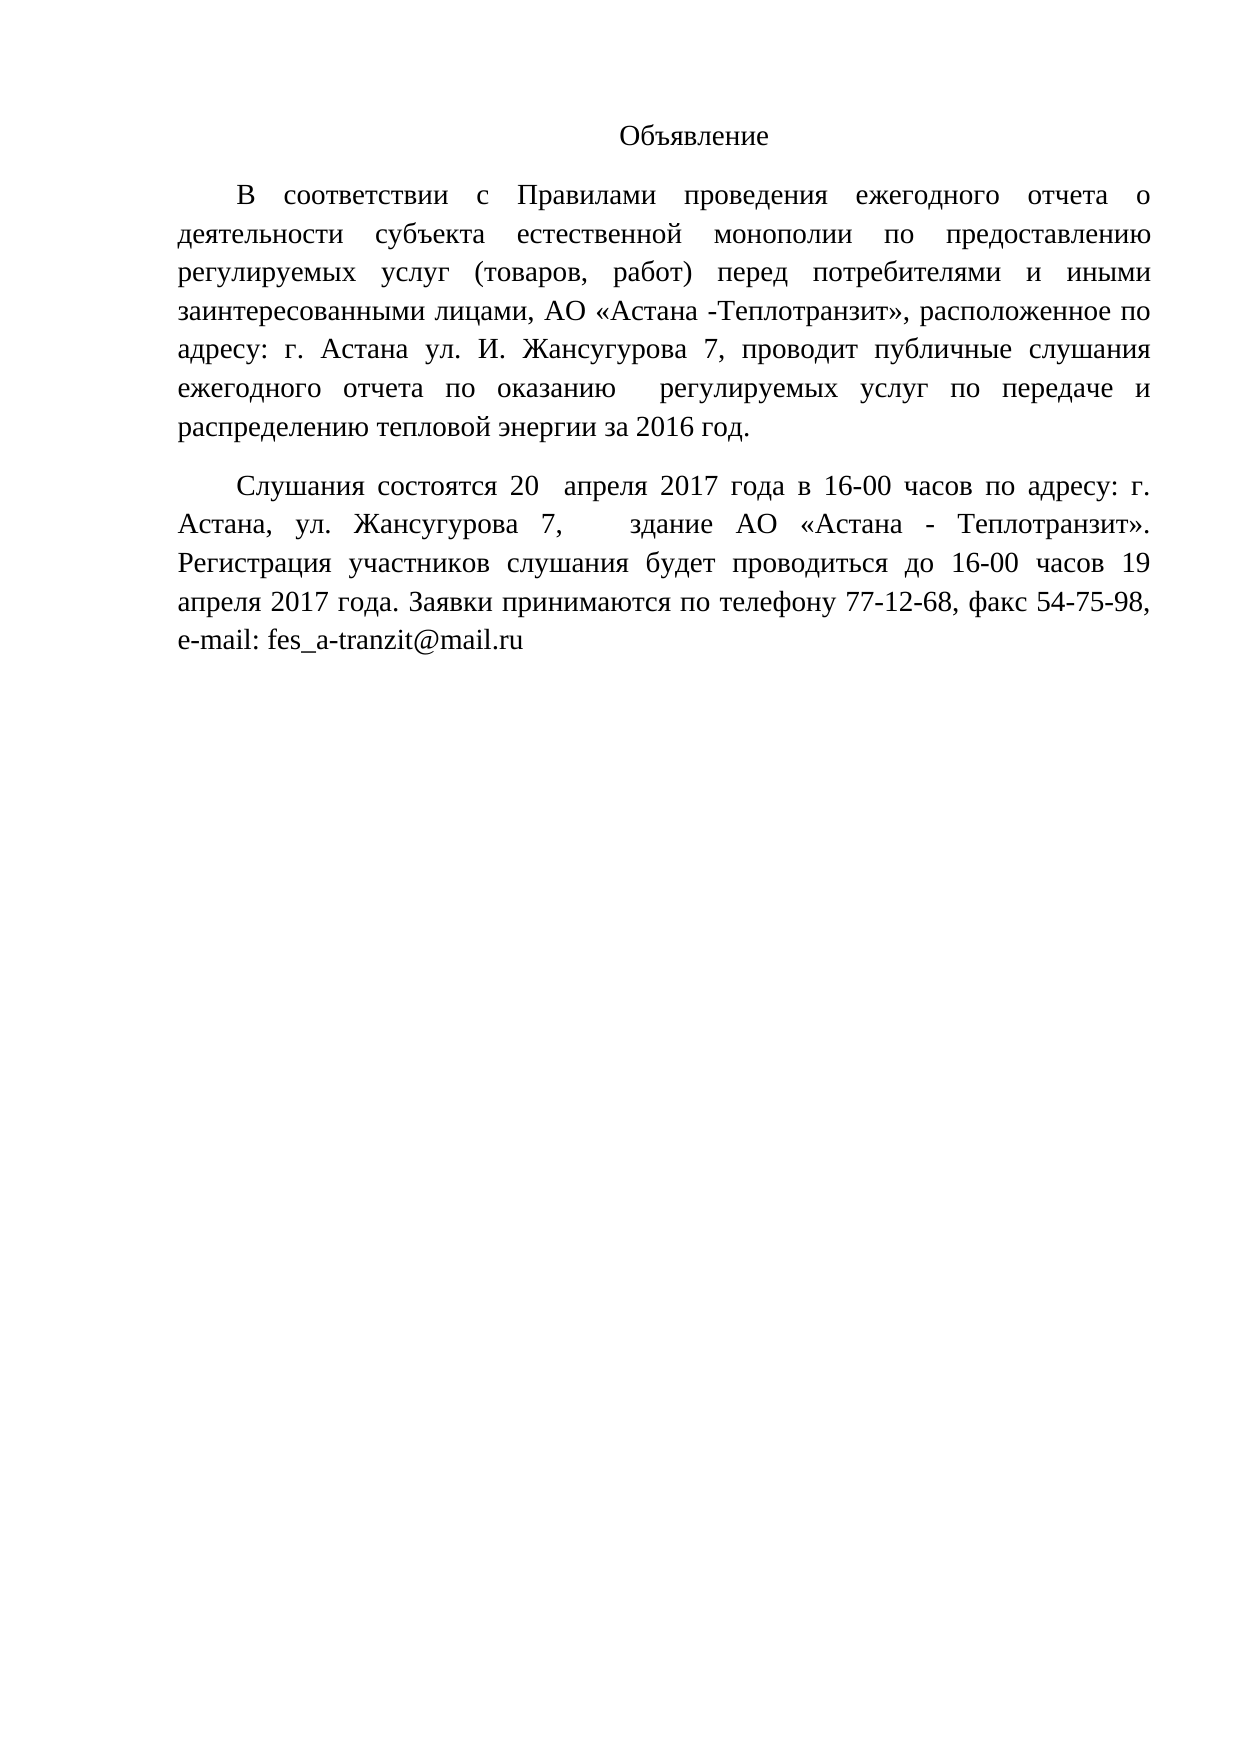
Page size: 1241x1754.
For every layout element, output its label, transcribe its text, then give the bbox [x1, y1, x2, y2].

text В соответствии с Правилами проведения ежегодного отчета о деятельности субъекта естественной монополии по предоставлению регулируемых услуг (товаров, работ) перед потребителями и иными заинтересованными лицами, АО «Астана -Теплотранзит», расположенное по адресу: г. Астана ул. И. Жансугурова 7, проводит публичные слушания ежегодного отчета по оказанию регулируемых услуг по передаче и распределению тепловой энергии за 2016 год. [177, 177, 1152, 442]
text Объявление [177, 118, 1152, 152]
text Слушания состоятся 20 апреля 2017 года в 16-00 часов по адресу: г. Астана, ул. Жансугурова 7, здание АО «Астана - Теплотранзит». Регистрация участников слушания будет проводиться до 16-00 часов 19 апреля 2017 года. Заявки принимаются по телефону 77-12-68, факс 54-75-98, e-mail: fes_a-tranzit@mail.ru [177, 468, 1152, 656]
